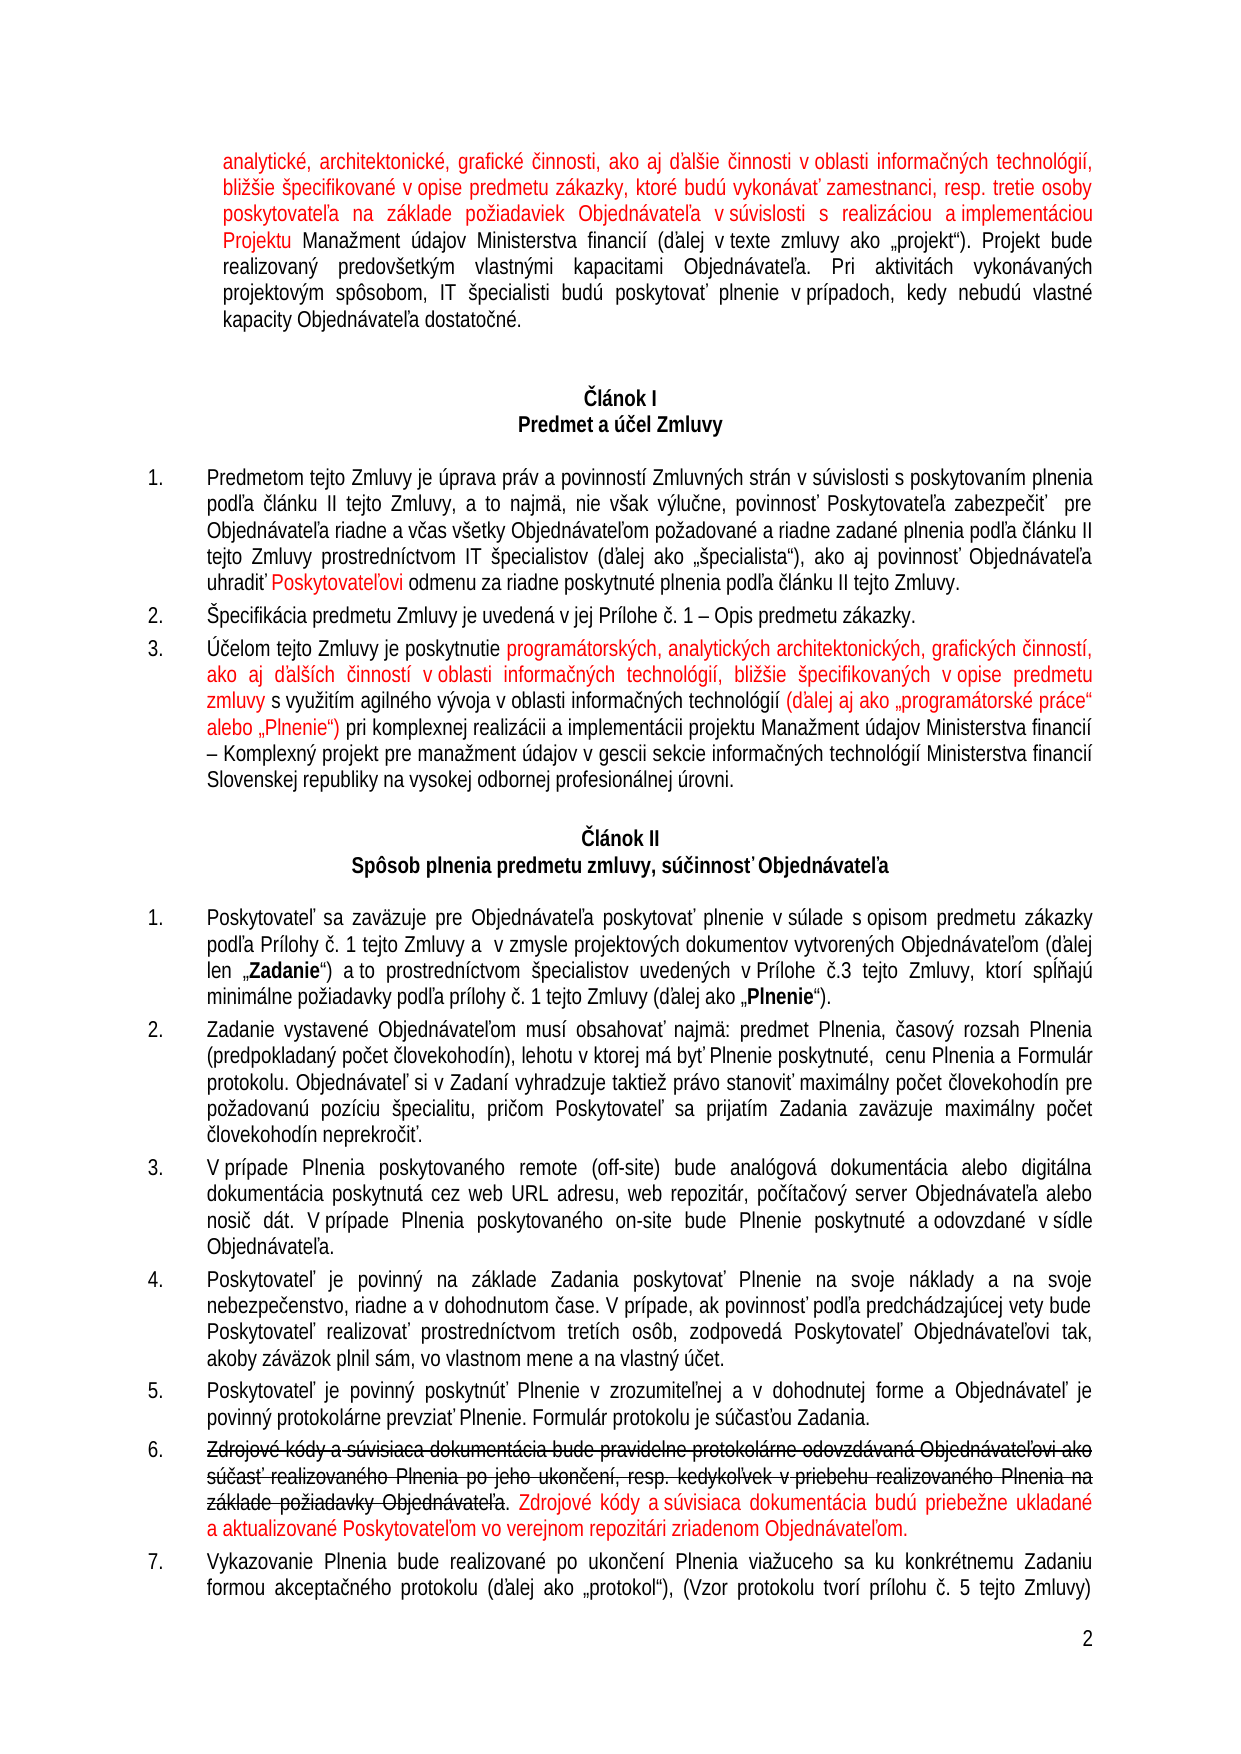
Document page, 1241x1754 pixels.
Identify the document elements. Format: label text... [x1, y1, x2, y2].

list Účelom tejto Zmluvy je poskytnutie programátorských, analytických architektonických, grafických činností, ako aj ďalších činností v oblasti informačných technológií, bližšie špecifikovaných v opise predmetu zmluvy s využitím agilného vývoja v oblasti informačných technológií (ďalej aj ako „programátorské práce“ alebo „Plnenie“) pri komplexnej realizácii a implementácii projektu Manažment údajov Ministerstva financií – Komplexný projekt pre manažment údajov v gescii sekcie informačných technológií Ministerstva financií Slovenskej republiky na vysokej odbornej profesionálnej úrovni. [148, 634, 1093, 793]
list Poskytovateľ sa zaväzuje pre Objednávateľa poskytovať plnenie v súlade s opisom predmetu zákazky podľa Prílohy č. 1 tejto Zmluvy a v zmysle projektových dokumentov vytvorených Objednávateľom (ďalej len „Zadanie“) a to prostredníctvom špecialistov uvedených v Prílohe č.3 tejto Zmluvy, ktorí spĺňajú minimálne požiadavky podľa prílohy č. 1 tejto Zmluvy (ďalej ako „Plnenie“). [148, 904, 1093, 1010]
list Poskytovateľ je povinný poskytnúť Plnenie v zrozumiteľnej a v dohodnutej forme a Objednávateľ je povinný protokolárne prevziať Plnenie. Formulár protokolu je súčasťou Zadania. [148, 1377, 1093, 1430]
text Článok I [148, 385, 1093, 411]
list Špecifikácia predmetu Zmluvy je uvedená v jej Prílohe č. 1 – Opis predmetu zákazky. [148, 602, 1093, 628]
list Zdrojové kódy a súvisiaca dokumentácia bude pravidelne protokolárne odovzdávaná Objednávateľovi ako súčasť realizovaného Plnenia po jeho ukončení, resp. kedykoľvek v priebehu realizovaného Plnenia na základe požiadavky Objednávateľa. Zdrojové kódy a súvisiaca dokumentácia budú priebežne ukladané a aktualizované Poskytovateľom vo verejnom repozitári zriadenom Objednávateľom. [148, 1436, 1093, 1542]
list V prípade Plnenia poskytovaného remote (off-site) bude analógová dokumentácia alebo digitálna dokumentácia poskytnutá cez web URL adresu, web repozitár, počítačový server Objednávateľa alebo nosič dát. V prípade Plnenia poskytovaného on-site bude Plnenie poskytnuté a odovzdané v sídle Objednávateľa. [148, 1154, 1093, 1259]
text Predmet a účel Zmluvy [148, 411, 1093, 437]
text Spôsob plnenia predmetu zmluvy, súčinnosť Objednávateľa [148, 852, 1093, 878]
list Zadanie vystavené Objednávateľom musí obsahovať najmä: predmet Plnenia, časový rozsah Plnenia (predpokladaný počet človekohodín), lehotu v ktorej má byť Plnenie poskytnuté, cenu Plnenia a Formulár protokolu. Objednávateľ si v Zadaní vyhradzuje taktiež právo stanoviť maximálny počet človekohodín pre požadovanú pozíciu špecialitu, pričom Poskytovateľ sa prijatím Zadania zaväzuje maximálny počet človekohodín neprekročiť. [148, 1016, 1093, 1148]
list Poskytovateľ je povinný na základe Zadania poskytovať Plnenie na svoje náklady a na svoje nebezpečenstvo, riadne a v dohodnutom čase. V prípade, ak povinnosť podľa predchádzajúcej vety bude Poskytovateľ realizovať prostredníctvom tretích osôb, zodpovedá Poskytovateľ Objednávateľovi tak, akoby záväzok plnil sám, vo vlastnom mene a na vlastný účet. [148, 1266, 1093, 1371]
list Predmetom tejto Zmluvy je úprava práv a povinností Zmluvných strán v súvislosti s poskytovaním plnenia podľa článku II tejto Zmluvy, a to najmä, nie však výlučne, povinnosť Poskytovateľa zabezpečiť pre Objednávateľa riadne a včas všetky Objednávateľom požadované a riadne zadané plnenia podľa článku II tejto Zmluvy prostredníctvom IT špecialistov (ďalej ako „špecialista“), ako aj povinnosť Objednávateľa uhradiť Poskytovateľovi odmenu za riadne poskytnuté plnenia podľa článku II tejto Zmluvy. [148, 464, 1093, 596]
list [148, 1548, 1093, 1601]
text Článok II [148, 825, 1093, 852]
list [185, 148, 1093, 332]
